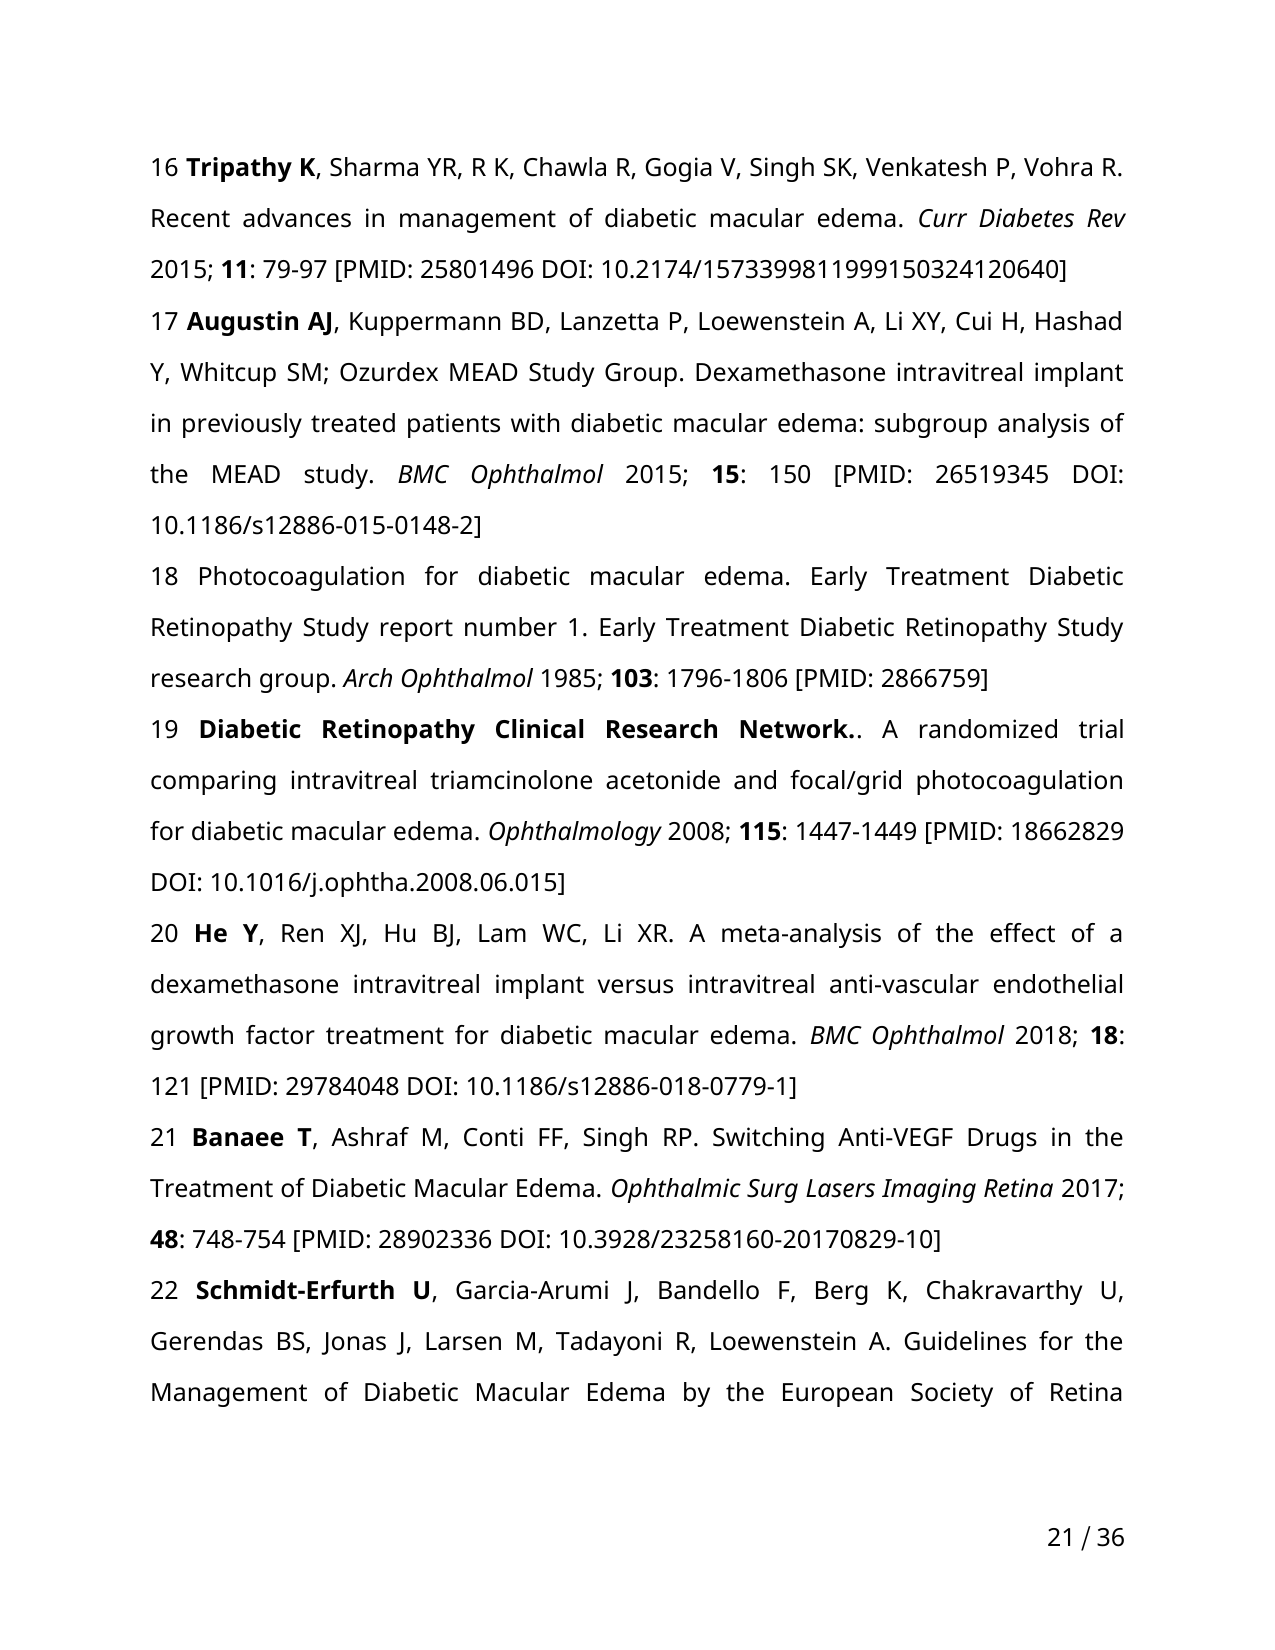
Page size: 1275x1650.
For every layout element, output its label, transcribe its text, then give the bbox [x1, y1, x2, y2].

text 17 Augustin AJ, Kuppermann BD, Lanzetta P, Loewenstein A, Li XY, Cui H, Hashad Y, Whitcup SM; Ozurdex MEAD Study Group. Dexamethasone intravitreal implant in previously treated patients with diabetic macular edema: subgroup analysis of the MEAD study. BMC Ophthalmol 2015; 15: 150 [PMID: 26519345 DOI: 10.1186/s12886-015-0148-2] [150, 303, 1125, 541]
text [150, 1273, 1125, 1409]
text 16 Tripathy K, Sharma YR, R K, Chawla R, Gogia V, Singh SK, Venkatesh P, Vohra R. Recent advances in management of diabetic macular edema. Curr Diabetes Rev 2015; 11: 79-97 [PMID: 25801496 DOI: 10.2174/1573399811999150324120640] [150, 150, 1125, 286]
text 19 Diabetic Retinopathy Clinical Research Network.. A randomized trial comparing intravitreal triamcinolone acetonide and focal/grid photocoagulation for diabetic macular edema. Ophthalmology 2008; 115: 1447-1449 [PMID: 18662829 DOI: 10.1016/j.ophtha.2008.06.015] [150, 711, 1125, 899]
text 20 He Y, Ren XJ, Hu BJ, Lam WC, Li XR. A meta-analysis of the effect of a dexamethasone intravitreal implant versus intravitreal anti-vascular endothelial growth factor treatment for diabetic macular edema. BMC Ophthalmol 2018; 18: 121 [PMID: 29784048 DOI: 10.1186/s12886-018-0779-1] [150, 916, 1125, 1103]
text 21 Banaee T, Ashraf M, Conti FF, Singh RP. Switching Anti-VEGF Drugs in the Treatment of Diabetic Macular Edema. Ophthalmic Surg Lasers Imaging Retina 2017; 48: 748-754 [PMID: 28902336 DOI: 10.3928/23258160-20170829-10] [150, 1120, 1125, 1256]
text 18 Photocoagulation for diabetic macular edema. Early Treatment Diabetic Retinopathy Study report number 1. Early Treatment Diabetic Retinopathy Study research group. Arch Ophthalmol 1985; 103: 1796-1806 [PMID: 2866759] [150, 558, 1125, 694]
